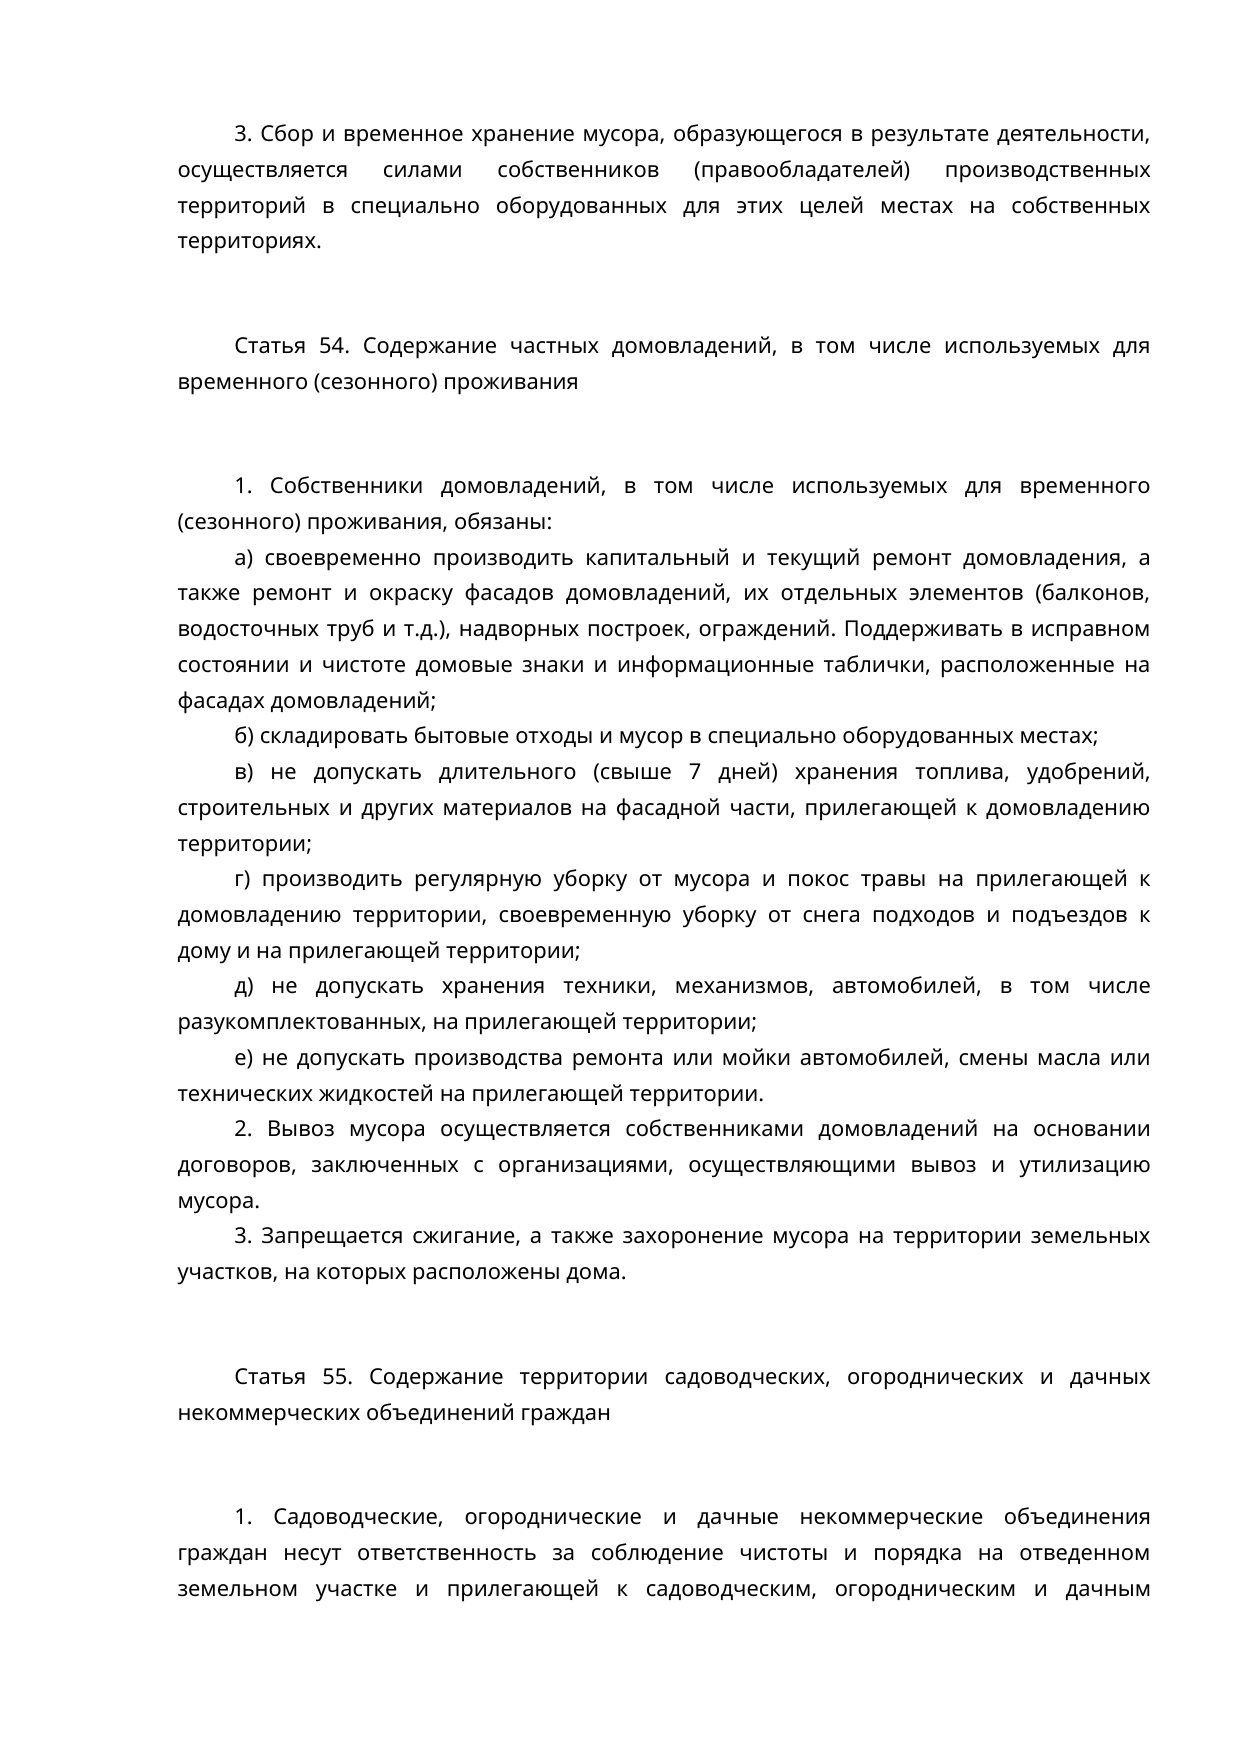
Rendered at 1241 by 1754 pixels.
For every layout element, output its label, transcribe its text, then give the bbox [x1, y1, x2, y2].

text 1. Собственники домовладений, в том числе используемых для временного (сезонного) проживания, обязаны: [177, 470, 1152, 536]
text 3. Запрещается сжигание, а также захоронение мусора на территории земельных участков, на которых расположены дома. [177, 1221, 1152, 1286]
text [177, 1501, 1152, 1602]
text д) не допускать хранения техники, механизмов, автомобилей, в том числе разукомплектованных, на прилегающей территории; [177, 970, 1152, 1036]
text б) складировать бытовые отходы и мусор в специально оборудованных местах; [177, 720, 1152, 750]
text в) не допускать длительного (свыше 7 дней) хранения топлива, удобрений, строительных и других материалов на фасадной части, прилегающей к домовладению территории; [177, 756, 1152, 857]
text е) не допускать производства ремонта или мойки автомобилей, смены масла или технических жидкостей на прилегающей территории. [177, 1042, 1152, 1107]
text 2. Вывоз мусора осуществляется собственниками домовладений на основании договоров, заключенных с организациями, осуществляющими вывоз и утилизацию мусора. [177, 1113, 1152, 1214]
text Статья 54. Содержание частных домовладений, в том числе используемых для временного (сезонного) проживания [177, 330, 1152, 395]
text а) своевременно производить капитальный и текущий ремонт домовладения, а также ремонт и окраску фасадов домовладений, их отдельных элементов (балконов, водосточных труб и т.д.), надворных построек, ограждений. Поддерживать в исправном состоянии и чистоте домовые знаки и информационные таблички, расположенные на фасадах домовладений; [177, 542, 1152, 714]
text 3. Сбор и временное хранение мусора, образующегося в результате деятельности, осуществляется силами собственников (правообладателей) производственных территорий в специально оборудованных для этих целей местах на собственных территориях. [177, 118, 1152, 255]
text Статья 55. Содержание территории садоводческих, огороднических и дачных некоммерческих объединений граждан [177, 1361, 1152, 1426]
text г) производить регулярную уборку от мусора и покос травы на прилегающей к домовладению территории, своевременную уборку от снега подходов и подъездов к дому и на прилегающей территории; [177, 863, 1152, 964]
